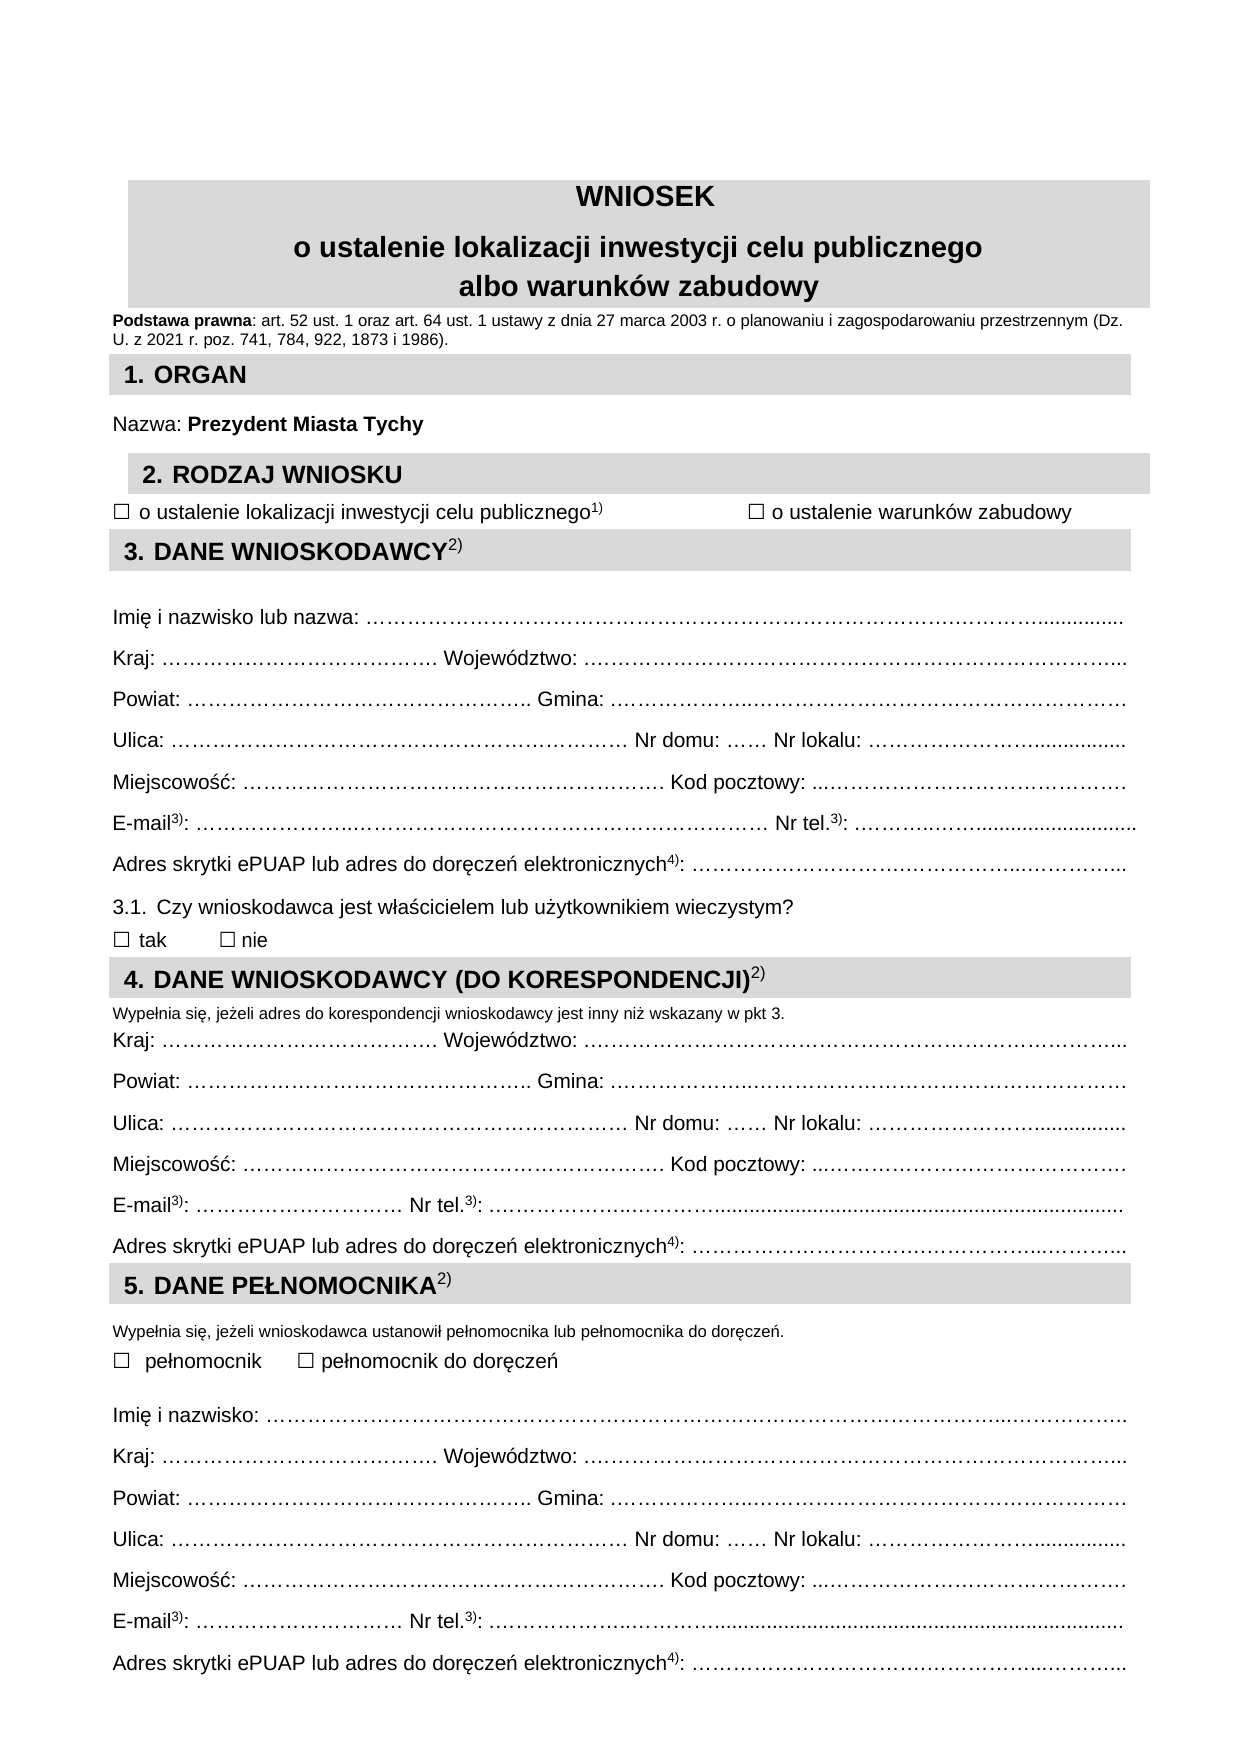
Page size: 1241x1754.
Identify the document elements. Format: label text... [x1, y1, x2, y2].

text E-mail3): ………………………… Nr tel.3): .………………..…………....................................................................... [112, 1609, 1146, 1633]
text Podstawa prawna: art. 52 ust. 1 oraz art. 64 ust. 1 ustawy z dnia 27 marca 2003 r. o planowaniu i zagospodarowaniu przestrzennym (Dz. U. z 2021 r. poz. 741, 784, 922, 1873 i 1986). [112, 310, 1124, 349]
text Ulica: ………………………………………………………… Nr domu: …… Nr lokalu: ……………………................ [112, 728, 1146, 752]
text Nazwa: Prezydent Miasta Tychy [112, 354, 1146, 436]
text E-mail3): …………………..…………………………………………………… Nr tel.3): .………..……............................ [112, 811, 1146, 835]
text Miejscowość: ……………………………………………………. Kod pocztowy: ...……………………………………. [112, 769, 1146, 793]
text Kraj: …………………………………. Województwo: .…………………………………………………………………... [112, 1028, 1146, 1052]
text Adres skrytki ePUAP lub adres do doręczeń elektronicznych4): …………………………….……………...………... [112, 1234, 1146, 1258]
text Adres skrytki ePUAP lub adres do doręczeń elektronicznych4): …………………………….……………...………... [112, 1650, 1146, 1674]
list tak ☐ nie [112, 925, 1146, 953]
text Miejscowość: ……………………………………………………. Kod pocztowy: ...……………………………………. [112, 1568, 1146, 1592]
text Kraj: …………………………………. Województwo: .…………………………………………………………………... [112, 1444, 1146, 1468]
text Imię i nazwisko: ……………………………………………………………………………………………...…………….. [112, 1403, 1146, 1427]
text Ulica: ………………………………………………………… Nr domu: …… Nr lokalu: ……………………................ [112, 1110, 1146, 1134]
text 3.1. Czy wnioskodawca jest właścicielem lub użytkownikiem wieczystym? [112, 894, 1146, 918]
text Powiat: ………………………………………….. Gmina: .………………..……………………………………………… [112, 687, 1146, 711]
list pełnomocnik ☐ pełnomocnik do doręczeń [112, 1346, 1146, 1375]
text Kraj: …………………………………. Województwo: .…………………………………………………………………... [112, 646, 1146, 670]
text Imię i nazwisko lub nazwa: ………………………………………………………………………….…………............... [112, 605, 1146, 629]
text Powiat: ………………………………………….. Gmina: .………………..……………………………………………… [112, 1069, 1146, 1093]
list o ustalenie lokalizacji inwestycji celu publicznego1) ☐ o ustalenie warunków zabudowy [112, 497, 1146, 526]
text E-mail3): ………………………… Nr tel.3): .………………..…………....................................................................... [112, 1193, 1146, 1217]
text Wypełnia się, jeżeli wnioskodawca ustanowił pełnomocnika lub pełnomocnika do doręczeń. [112, 1276, 1146, 1341]
text Adres skrytki ePUAP lub adres do doręczeń elektronicznych4): ………………………….……………...…………... [112, 852, 1146, 876]
text Wypełnia się, jeżeli adres do korespondencji wnioskodawcy jest inny niż wskazany w pkt 3. [112, 959, 1146, 1023]
text Powiat: ………………………………………….. Gmina: .………………..……………………………………………… [112, 1485, 1146, 1509]
text Ulica: ………………………………………………………… Nr domu: …… Nr lokalu: ……………………................ [112, 1526, 1146, 1550]
text Miejscowość: ……………………………………………………. Kod pocztowy: ...……………………………………. [112, 1151, 1146, 1175]
